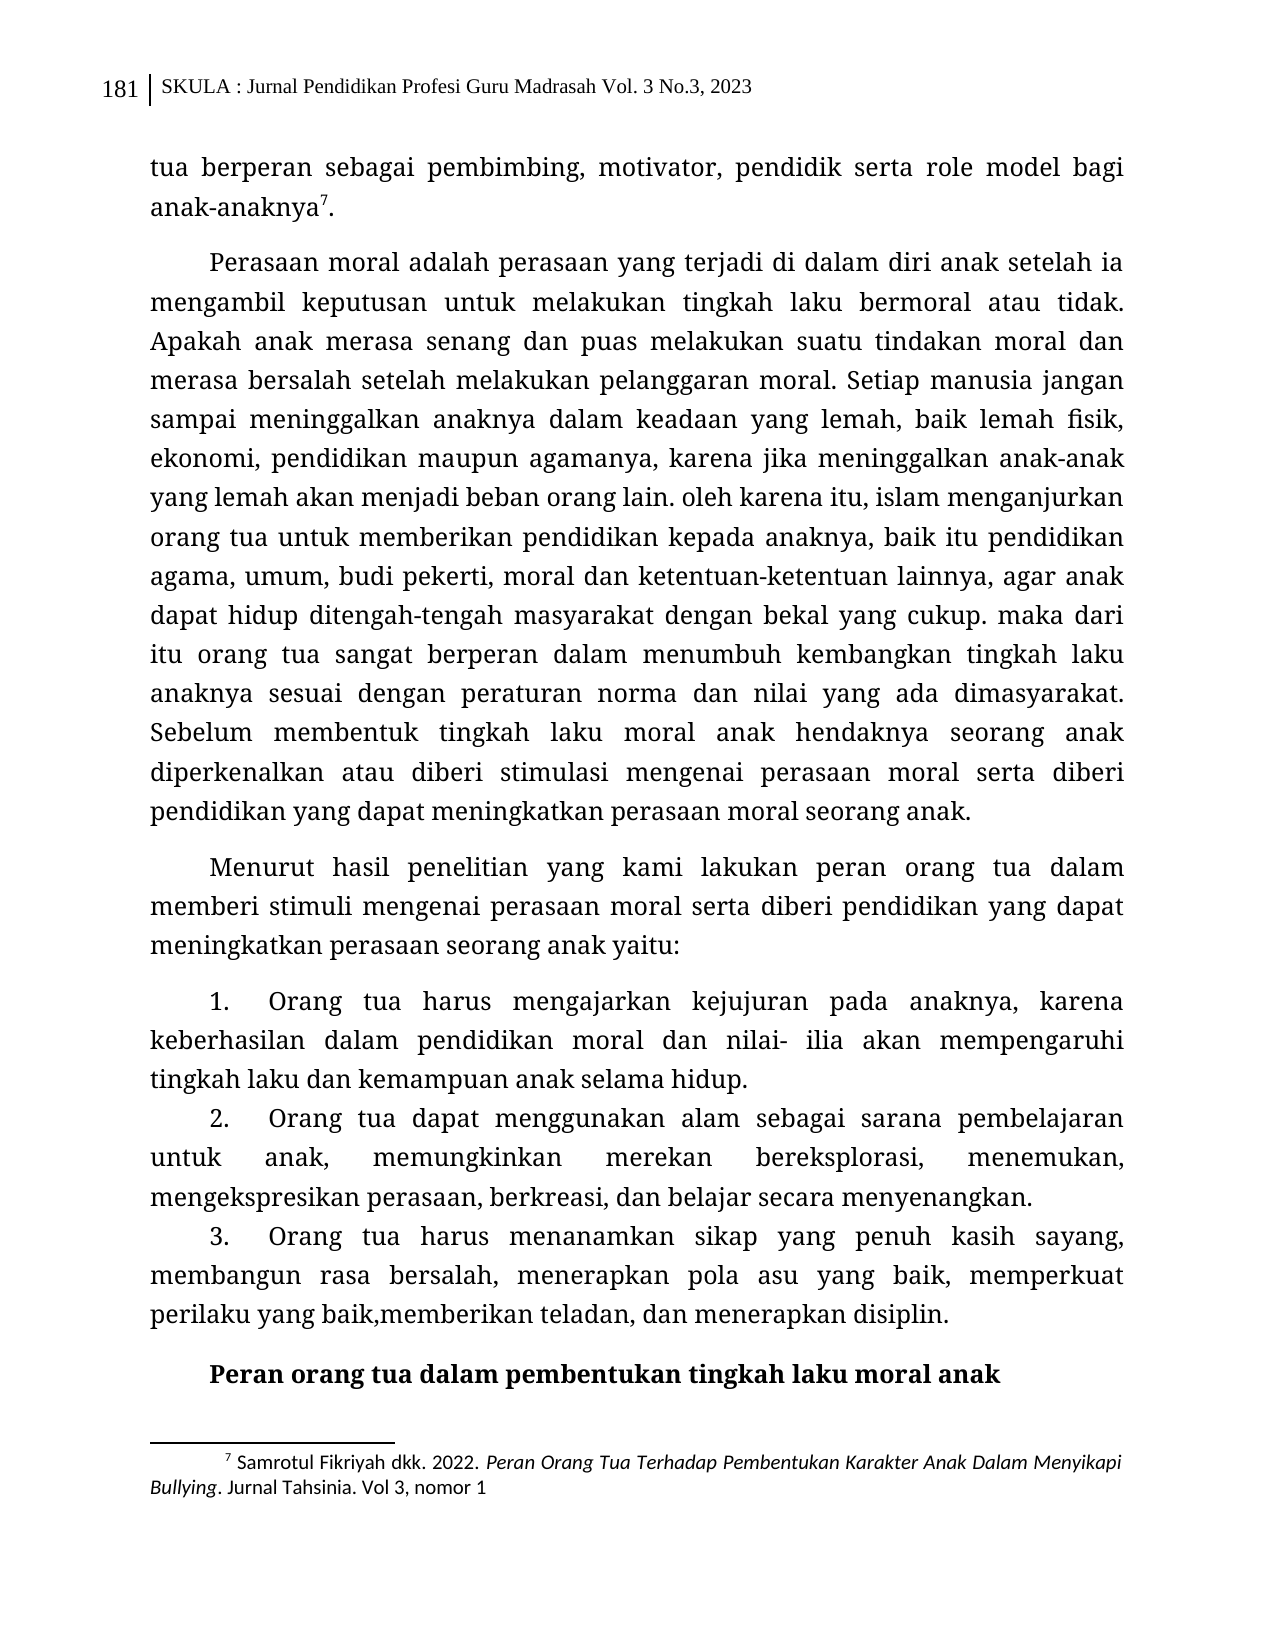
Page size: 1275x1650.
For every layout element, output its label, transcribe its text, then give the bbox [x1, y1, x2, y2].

list Orang tua dapat menggunakan alam sebagai sarana pembelajaran untuk anak, memungkinkan merekan bereksplorasi, menemukan, mengekspresikan perasaan, berkreasi, dan belajar secara menyenangkan. [150, 1101, 1125, 1213]
text Perasaan moral adalah perasaan yang terjadi di dalam diri anak setelah ia mengambil keputusan untuk melakukan tingkah laku bermoral atau tidak. Apakah anak merasa senang dan puas melakukan suatu tindakan moral dan merasa bersalah setelah melakukan pelanggaran moral. Setiap manusia jangan sampai meninggalkan anaknya dalam keadaan yang lemah, baik lemah fisik, ekonomi, pendidikan maupun agamanya, karena jika meninggalkan anak-anak yang lemah akan menjadi beban orang lain. oleh karena itu, islam menganjurkan orang tua untuk memberikan pendidikan kepada anaknya, baik itu pendidikan agama, umum, budi pekerti, moral dan ketentuan-ketentuan lainnya, agar anak dapat hidup ditengah-tengah masyarakat dengan bekal yang cukup. maka dari itu orang tua sangat berperan dalam menumbuh kembangkan tingkah laku anaknya sesuai dengan peraturan norma dan nilai yang ada dimasyarakat. Sebelum membentuk tingkah laku moral anak hendaknya seorang anak diperkenalkan atau diberi stimulasi mengenai perasaan moral serta diberi pendidikan yang dapat meningkatkan perasaan moral seorang anak. [150, 245, 1125, 827]
text Peran orang tua dalam pembentukan tingkah laku moral anak [150, 1357, 1125, 1391]
list Orang tua harus mengajarkan kejujuran pada anaknya, karena keberhasilan dalam pendidikan moral dan nilai- ilia akan mempengaruhi tingkah laku dan kemampuan anak selama hidup. [150, 983, 1125, 1096]
text Menurut hasil penelitian yang kami lakukan peran orang tua dalam memberi stimuli mengenai perasaan moral serta diberi pendidikan yang dapat meningkatkan perasaan seorang anak yaitu: [150, 849, 1125, 962]
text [150, 150, 1125, 223]
list Orang tua harus menanamkan sikap yang penuh kasih sayang, membangun rasa bersalah, menerapkan pola asu yang baik, memperkuat perilaku yang baik,memberikan teladan, dan menerapkan disiplin. [150, 1218, 1125, 1331]
